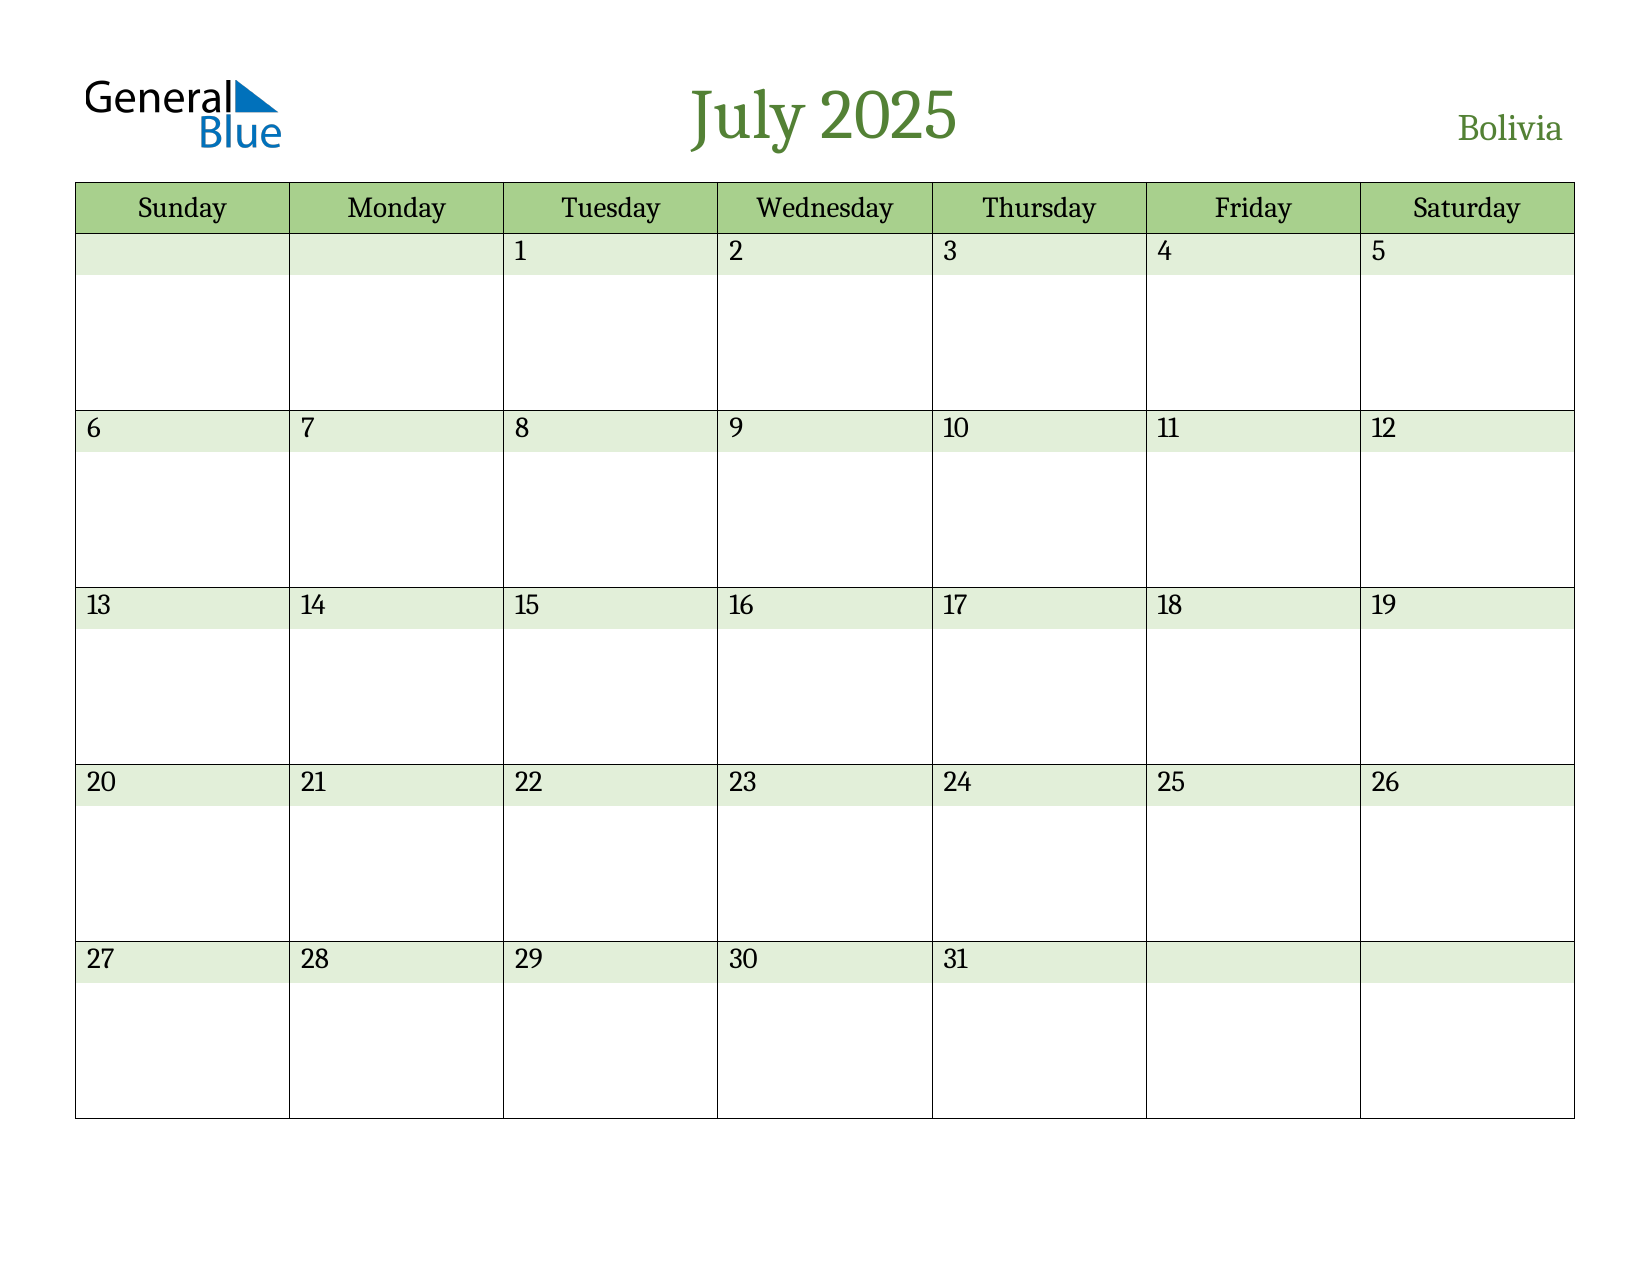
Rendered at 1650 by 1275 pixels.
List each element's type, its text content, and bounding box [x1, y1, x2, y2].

table_header Bolivia [1146, 75, 1574, 182]
table_cell 25 [1147, 765, 1360, 806]
table_cell [718, 983, 932, 1118]
table_cell [504, 806, 717, 941]
table_cell [1147, 275, 1360, 410]
table_cell [1147, 452, 1360, 587]
table_cell [1147, 629, 1360, 764]
table_cell 21 [290, 765, 503, 806]
table_cell 4 [1147, 234, 1360, 275]
table_cell [933, 806, 1146, 941]
table_cell 20 [76, 765, 289, 806]
table_cell [718, 452, 932, 587]
table_cell [933, 452, 1146, 587]
table_cell Thursday [933, 183, 1146, 233]
table_cell 16 [718, 588, 932, 629]
table_cell 17 [933, 588, 1146, 629]
table_cell 6 [76, 411, 289, 452]
table_cell [718, 629, 932, 764]
table_cell 12 [1361, 411, 1574, 452]
table_cell [76, 275, 289, 410]
table_cell [290, 275, 503, 410]
table_cell 13 [76, 588, 289, 629]
table_cell 3 [933, 234, 1146, 275]
table_cell 9 [718, 411, 932, 452]
table_cell Friday [1147, 183, 1360, 233]
table_cell [1361, 942, 1574, 983]
table_cell 18 [1147, 588, 1360, 629]
table_header July 2025 [504, 75, 1146, 182]
table_cell [933, 629, 1146, 764]
table_cell [1361, 806, 1574, 941]
table_cell 26 [1361, 765, 1574, 806]
table_cell Tuesday [504, 183, 717, 233]
table_cell 30 [718, 942, 932, 983]
table_cell [76, 452, 289, 587]
table_cell 28 [290, 942, 503, 983]
table_cell 8 [504, 411, 717, 452]
table_cell [1361, 452, 1574, 587]
table_cell [290, 983, 503, 1118]
table_cell [504, 452, 717, 587]
picture [86, 80, 281, 148]
table_cell [718, 275, 932, 410]
table_cell [718, 806, 932, 941]
table_cell 1 [504, 234, 717, 275]
table_cell [504, 275, 717, 410]
table_cell [1361, 983, 1574, 1118]
table_cell 5 [1361, 234, 1574, 275]
table_cell [76, 806, 289, 941]
table_cell Monday [290, 183, 503, 233]
table_cell [76, 234, 289, 275]
table_cell Saturday [1361, 183, 1574, 233]
table_cell [290, 806, 503, 941]
table_cell 15 [504, 588, 717, 629]
table_cell Wednesday [718, 183, 932, 233]
table_cell [1147, 942, 1360, 983]
table_cell [504, 983, 717, 1118]
table_cell [1361, 275, 1574, 410]
table_cell 24 [933, 765, 1146, 806]
table_cell [290, 452, 503, 587]
table_cell [504, 629, 717, 764]
table_cell [290, 234, 503, 275]
table_cell [933, 983, 1146, 1118]
table_cell 22 [504, 765, 717, 806]
table_cell 7 [290, 411, 503, 452]
table_cell [76, 983, 289, 1118]
table_cell 31 [933, 942, 1146, 983]
table_cell [1147, 806, 1360, 941]
table_cell [76, 629, 289, 764]
table_cell 23 [718, 765, 932, 806]
table_cell [1147, 983, 1360, 1118]
table_cell Sunday [76, 183, 289, 233]
table_header [76, 75, 503, 182]
table_cell 10 [933, 411, 1146, 452]
table_cell [1361, 629, 1574, 764]
table_cell 27 [76, 942, 289, 983]
table_cell [933, 275, 1146, 410]
table_cell 19 [1361, 588, 1574, 629]
table_cell 14 [290, 588, 503, 629]
table_cell 11 [1147, 411, 1360, 452]
table_cell 29 [504, 942, 717, 983]
table_cell 2 [718, 234, 932, 275]
table_cell [290, 629, 503, 764]
